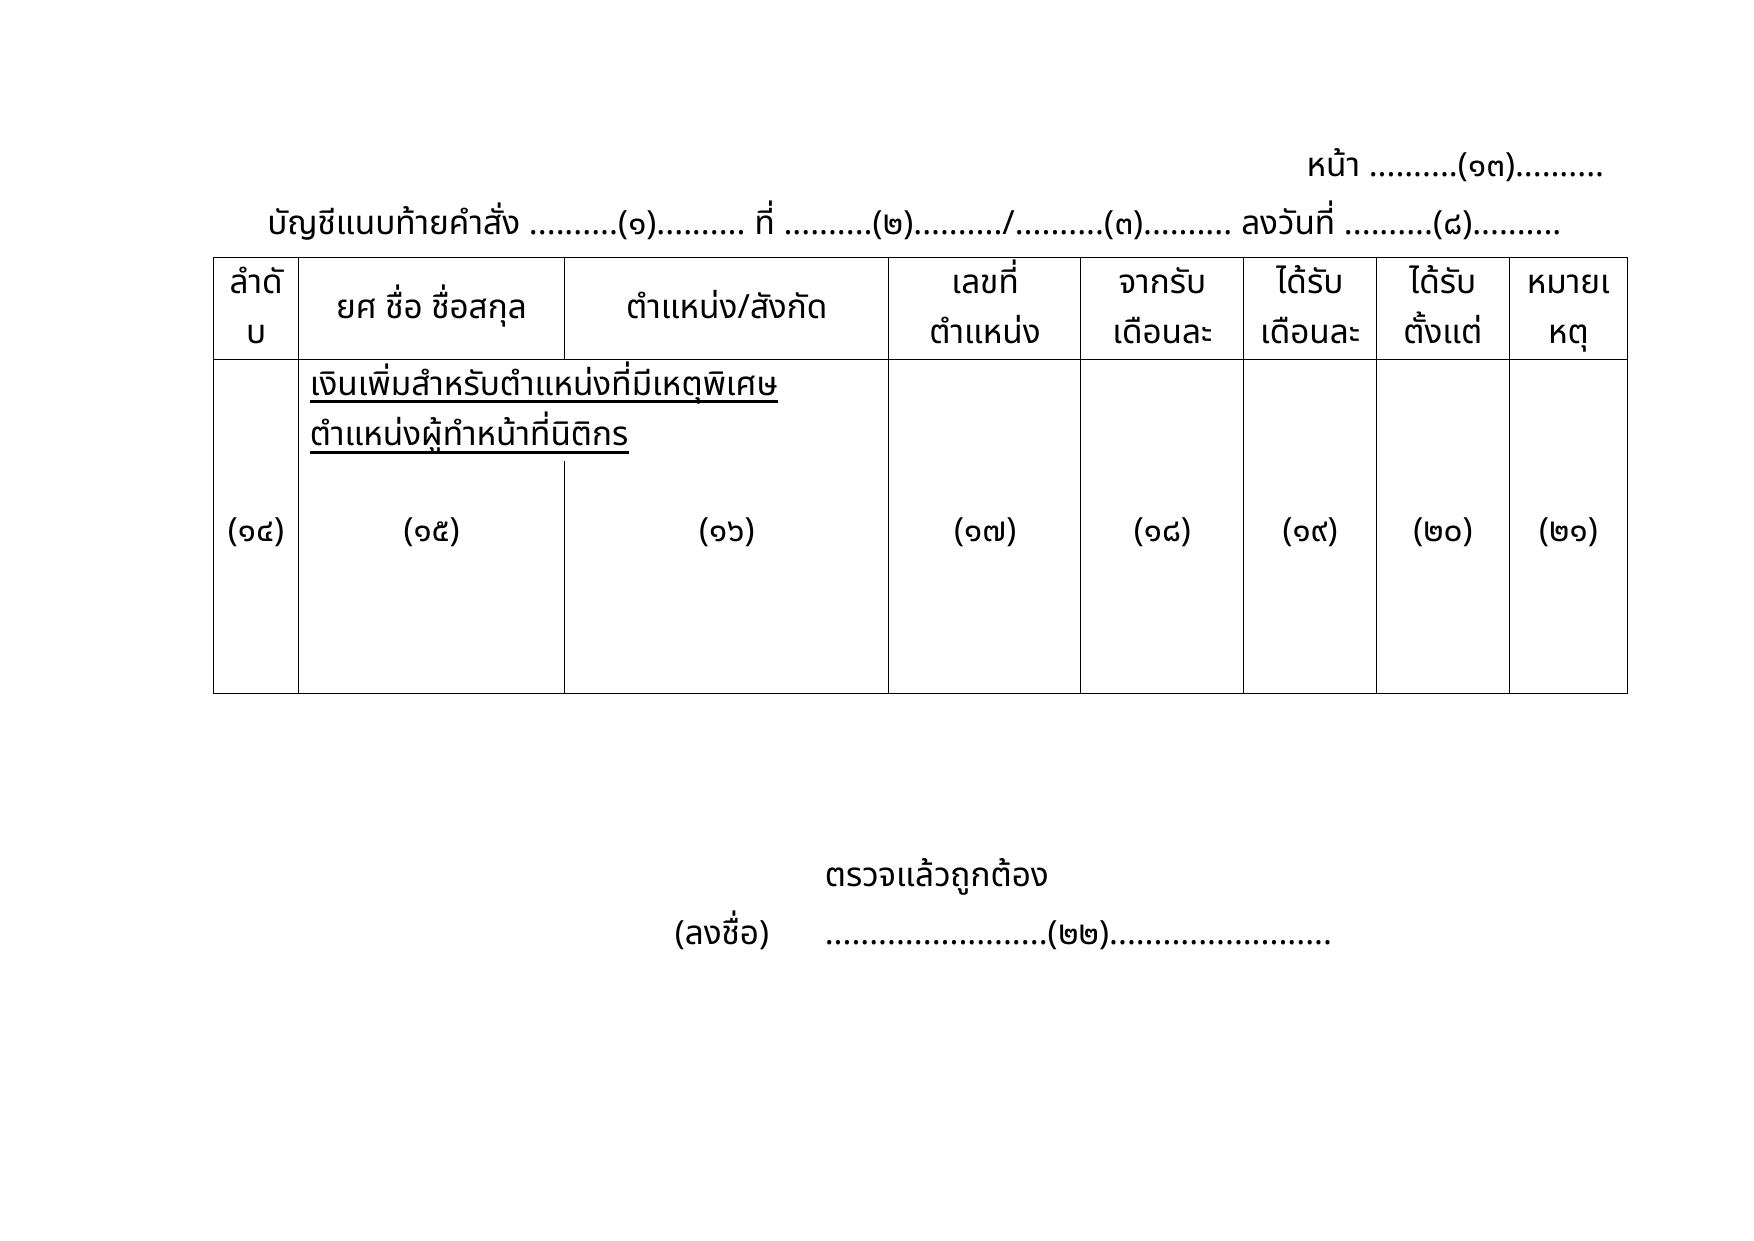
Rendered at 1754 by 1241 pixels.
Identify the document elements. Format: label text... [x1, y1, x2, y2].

table_cell [1081, 360, 1243, 461]
table_header เลขที่ตำแหน่ง [889, 258, 1080, 359]
table_cell [889, 360, 1080, 461]
text บัญชีแนบท้ายคำสั่ง ..........(๑).......... ที่ ..........(๒)........../..........(๓).......... ลงวันที่ ..........(๘).......... [224, 199, 1604, 249]
table_cell [214, 360, 298, 461]
table_cell (๒๑) [1510, 461, 1627, 693]
table_header ยศ ชื่อ ชื่อสกุล [299, 258, 564, 359]
table_cell [1510, 360, 1627, 461]
table_header ได้รับตั้งแต่ [1377, 258, 1509, 359]
text ตรวจแล้วถูกต้อง [224, 851, 1604, 901]
table_header จากรับ เดือนละ [1081, 258, 1243, 359]
table_cell (๑๕) [299, 461, 564, 693]
table_cell (๑๘) [1081, 461, 1243, 693]
table_header ได้รับ เดือนละ [1244, 258, 1376, 359]
table_cell (๒๐) [1377, 461, 1509, 693]
table_header หมายเหตุ [1510, 258, 1627, 359]
table_cell เงินเพิ่มสำหรับตำแหน่งที่มีเหตุพิเศษตำแหน่งผู้ทำหน้าที่นิติกร [299, 360, 888, 461]
text (ลงชื่อ) .........................(๒๒)......................... [224, 909, 1604, 959]
table_cell (๑๔) [214, 461, 298, 693]
text หน้า ..........(๑๓).......... [224, 141, 1604, 191]
table_cell (๑๗) [889, 461, 1080, 693]
table_header ตำแหน่ง/สังกัด [565, 258, 888, 359]
table_cell (๑๖) [565, 461, 888, 693]
table_cell (๑๙) [1244, 461, 1376, 693]
table_header ลำดับ [214, 258, 298, 359]
table_cell [1377, 360, 1509, 461]
table_cell [1244, 360, 1376, 461]
